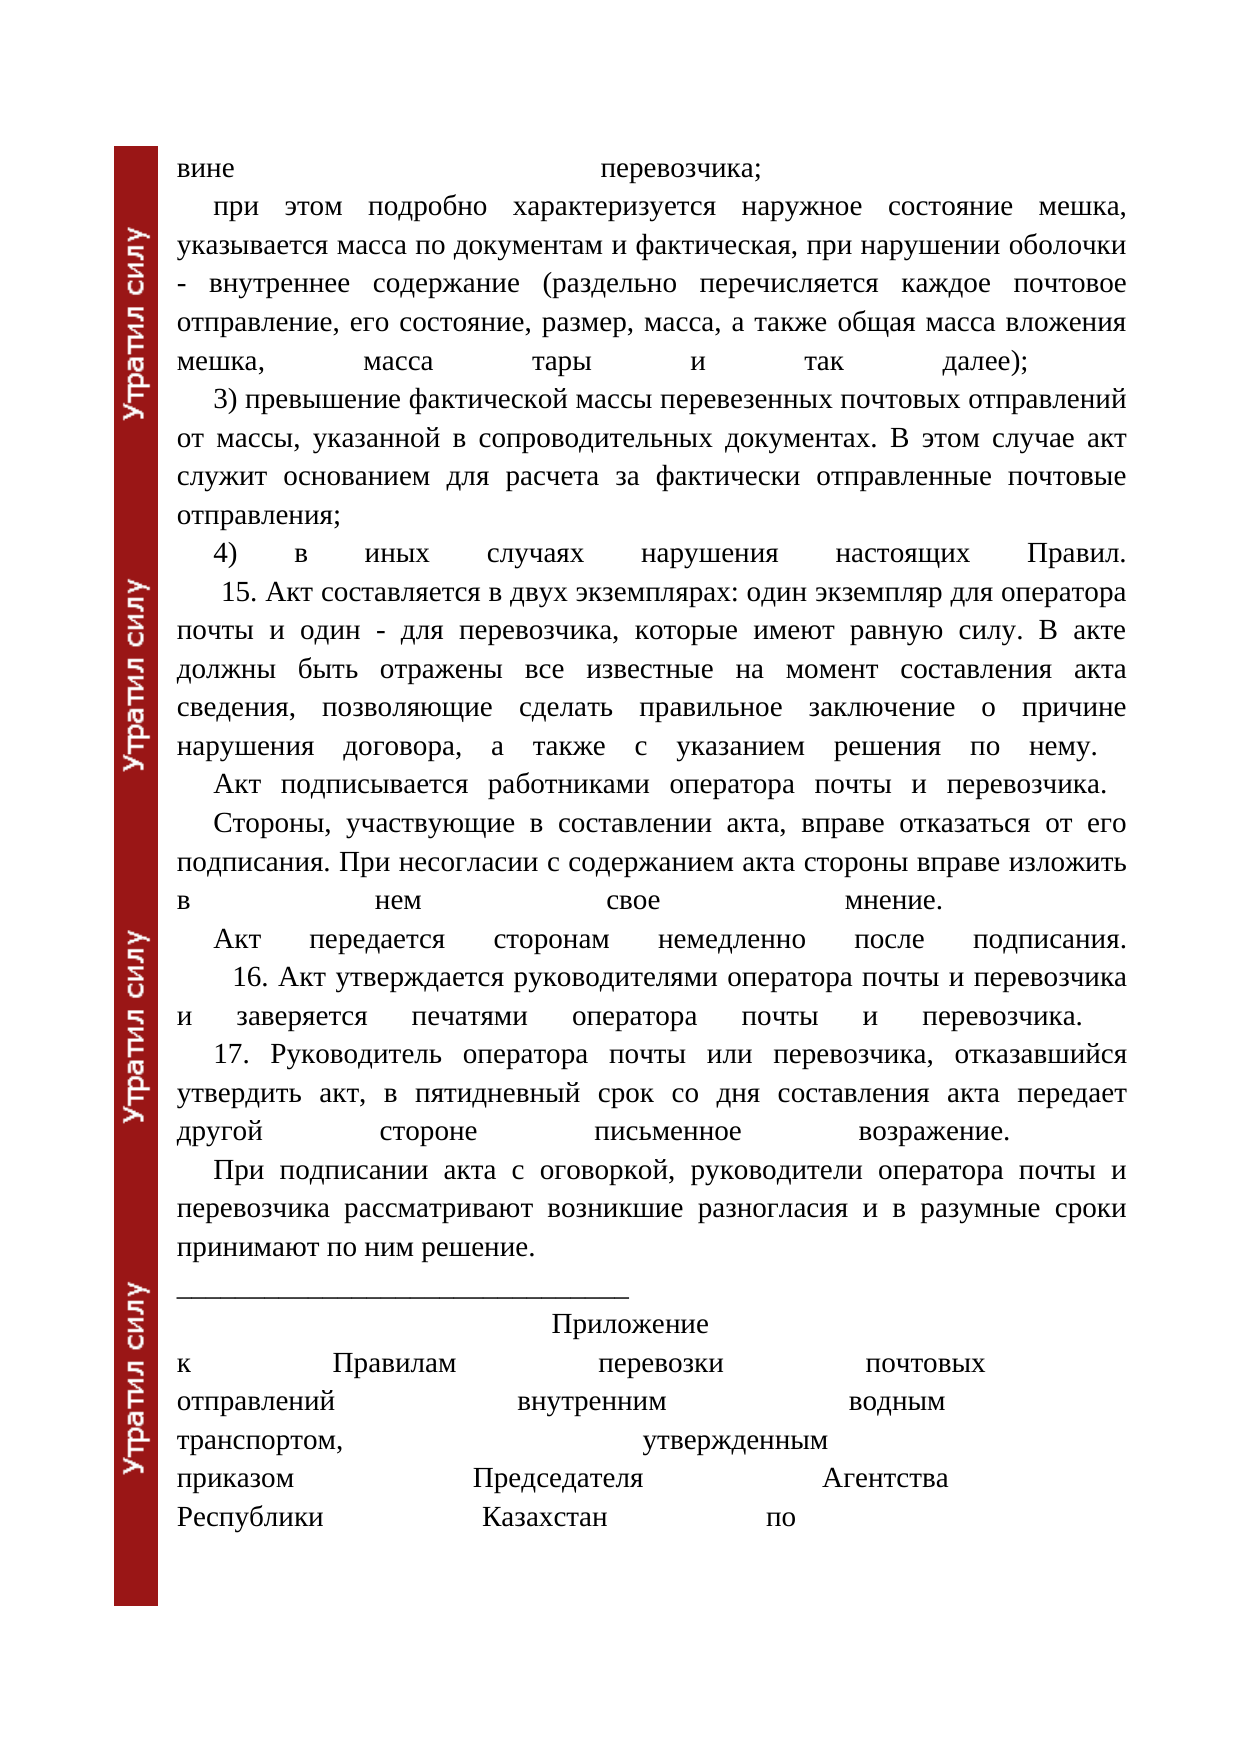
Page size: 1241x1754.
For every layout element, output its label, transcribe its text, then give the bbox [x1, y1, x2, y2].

picture [114, 1301, 158, 1306]
text _______________________________ [112, 1268, 1128, 1301]
picture [114, 1263, 158, 1268]
picture [114, 146, 158, 150]
picture [114, 1532, 158, 1606]
